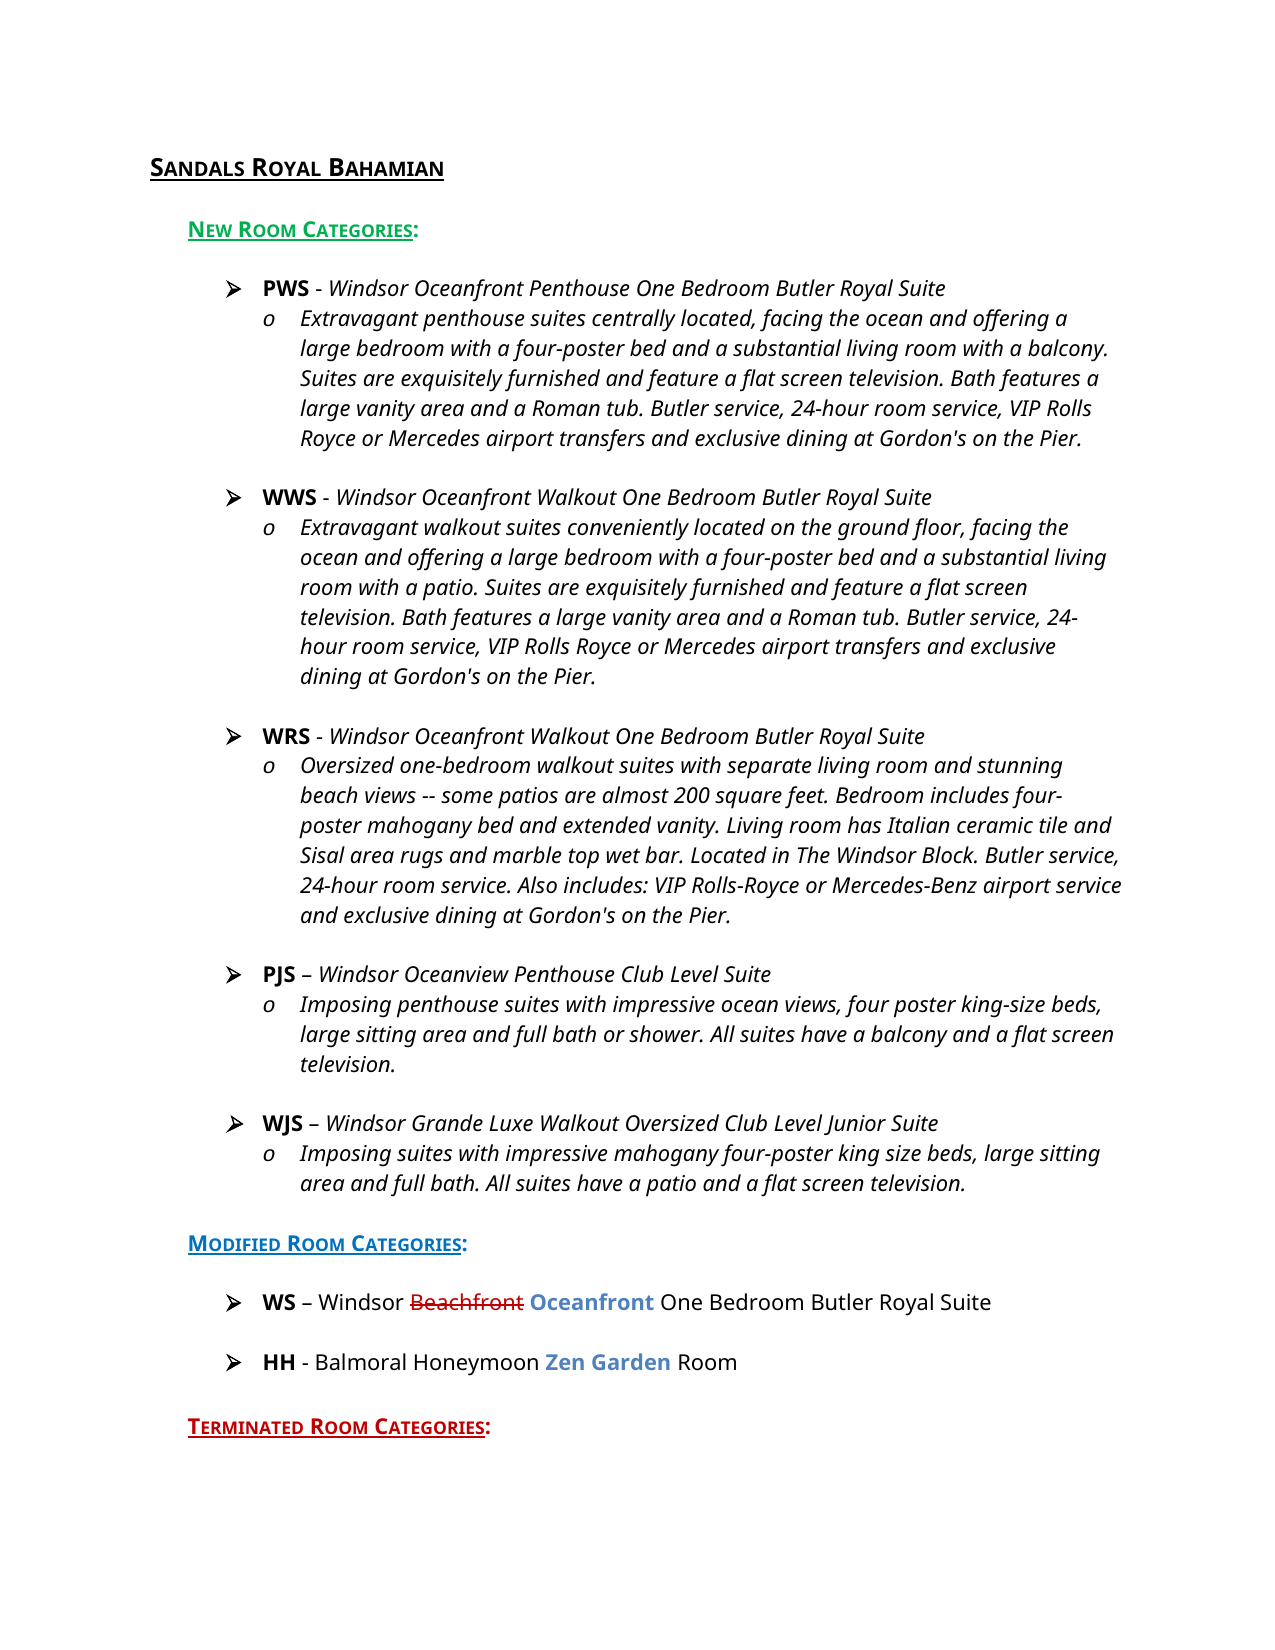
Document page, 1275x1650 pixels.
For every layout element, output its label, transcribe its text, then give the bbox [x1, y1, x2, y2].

list Oversized one-bedroom walkout suites with separate living room and stunning beach views -- some patios are almost 200 square feet. Bedroom includes four-poster mahogany bed and extended vanity. Living room has Italian ceramic tile and Sisal area rugs and marble top wet bar. Located in The Windsor Block. Butler service, 24-hour room service. Also includes: VIP Rolls-Royce or Mercedes-Benz airport service and exclusive dining at Gordon's on the Pier. [262, 751, 1125, 929]
list PJS – Windsor Oceanview Penthouse Club Level Suite [225, 959, 1125, 989]
text New Room Categories: [187, 214, 1125, 244]
text Modified Room Categories: [187, 1228, 1125, 1258]
list WWS - Windsor Oceanfront Walkout One Bedroom Butler Royal Suite [225, 482, 1125, 512]
list Extravagant walkout suites conveniently located on the ground floor, facing the ocean and offering a large bedroom with a four-poster bed and a substantial living room with a patio. Suites are exquisitely furnished and feature a flat screen television. Bath features a large vanity area and a Roman tub. Butler service, 24-hour room service, VIP Rolls Royce or Mercedes airport transfers and exclusive dining at Gordon's on the Pier. [262, 512, 1125, 691]
list Imposing penthouse suites with impressive ocean views, four poster king-size beds, large sitting area and full bath or shower. All suites have a balcony and a flat screen television. [262, 989, 1125, 1079]
list PWS - Windsor Oceanfront Penthouse One Bedroom Butler Royal Suite [225, 273, 1125, 303]
text Terminated Room Categories: [187, 1411, 1125, 1441]
list Extravagant penthouse suites centrally located, facing the ocean and offering a large bedroom with a four-poster bed and a substantial living room with a balcony. Suites are exquisitely furnished and feature a flat screen television. Bath features a large vanity area and a Roman tub. Butler service, 24-hour room service, VIP Rolls Royce or Mercedes airport transfers and exclusive dining at Gordon's on the Pier. [262, 303, 1125, 452]
text Sandals Royal Bahamian [150, 150, 1125, 184]
list WS – Windsor Beachfront Oceanfront One Bedroom Butler Royal Suite [225, 1287, 1125, 1317]
list WJS – Windsor Grande Luxe Walkout Oversized Club Level Junior Suite [225, 1108, 1125, 1138]
list WRS - Windsor Oceanfront Walkout One Bedroom Butler Royal Suite [225, 721, 1125, 751]
list Imposing suites with impressive mahogany four-poster king size beds, large sitting area and full bath. All suites have a patio and a flat screen television. [262, 1138, 1125, 1198]
list HH - Balmoral Honeymoon Zen Garden Room [225, 1347, 1125, 1377]
